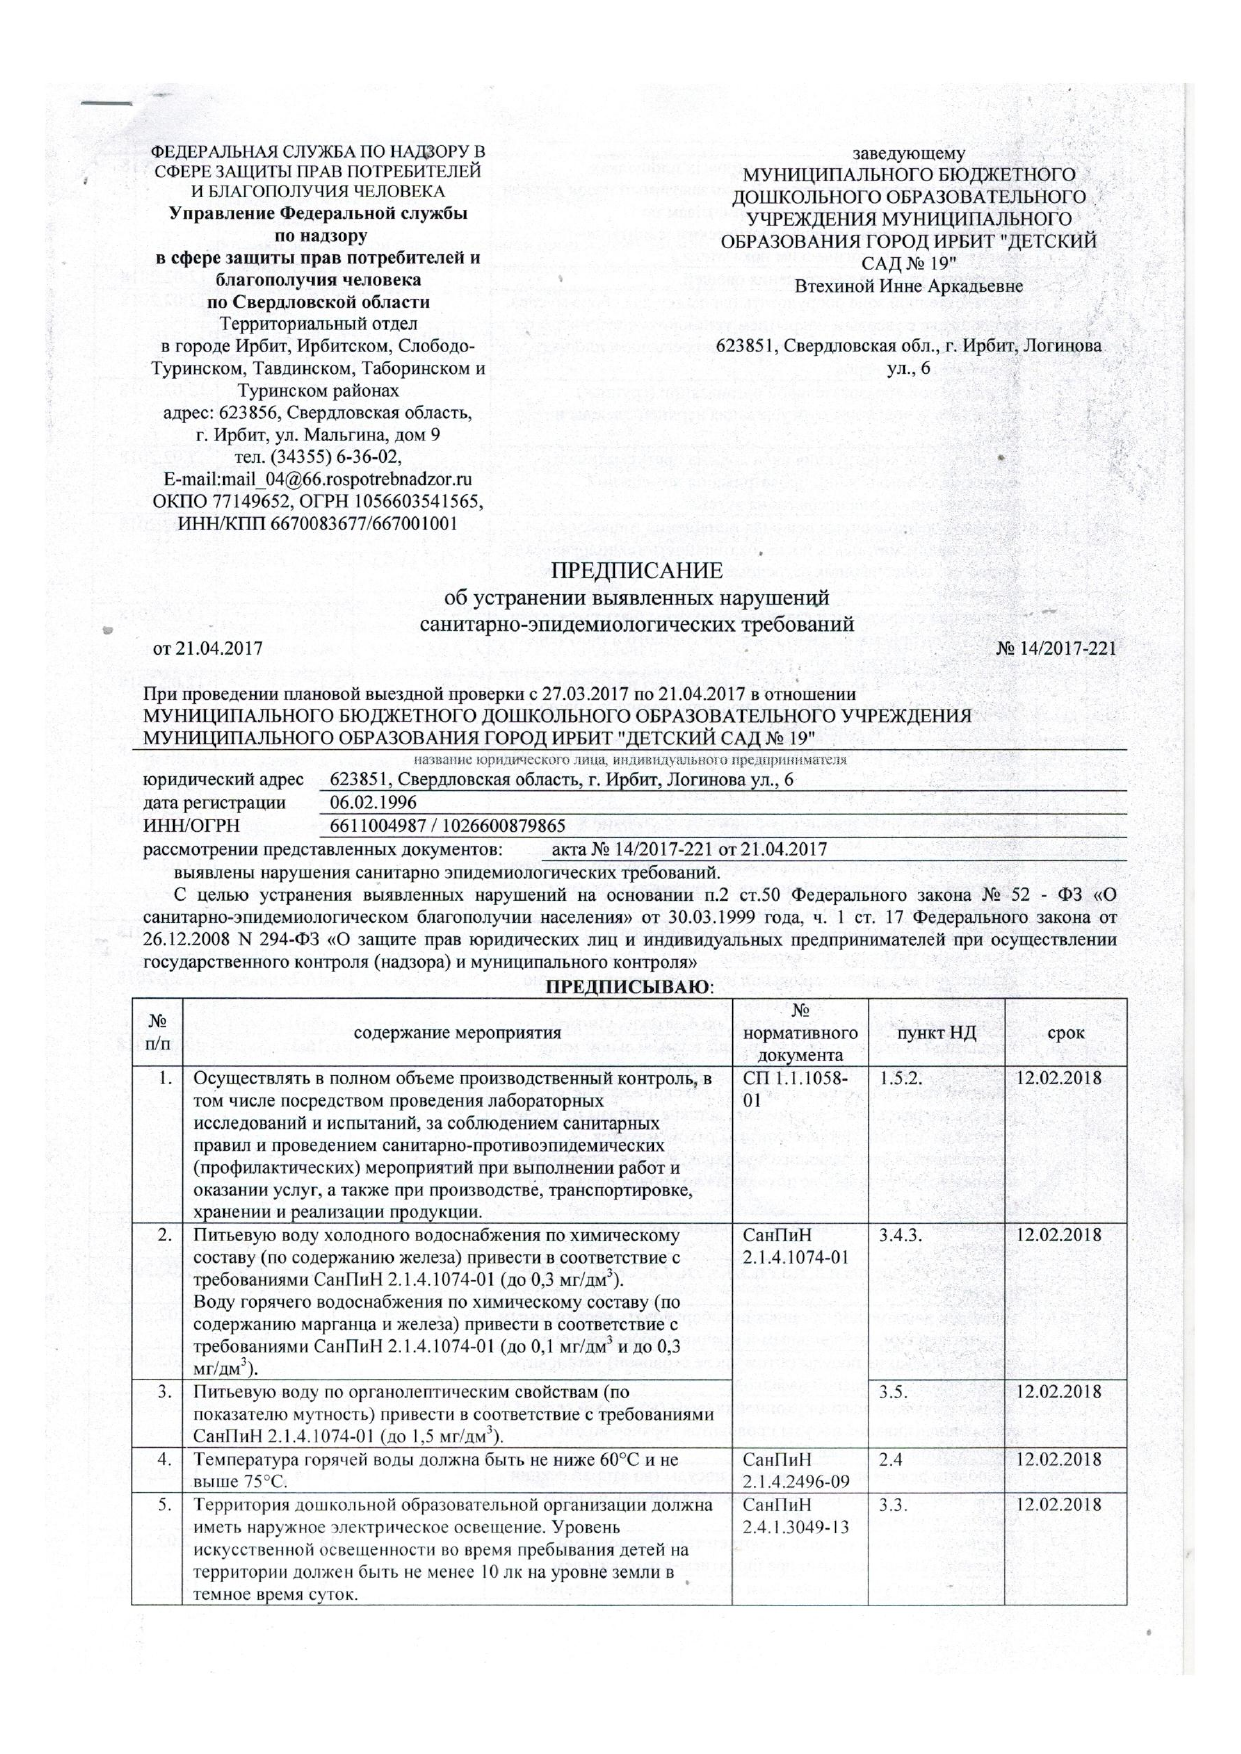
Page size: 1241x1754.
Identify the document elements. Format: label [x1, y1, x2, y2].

picture [29, 67, 1211, 1692]
